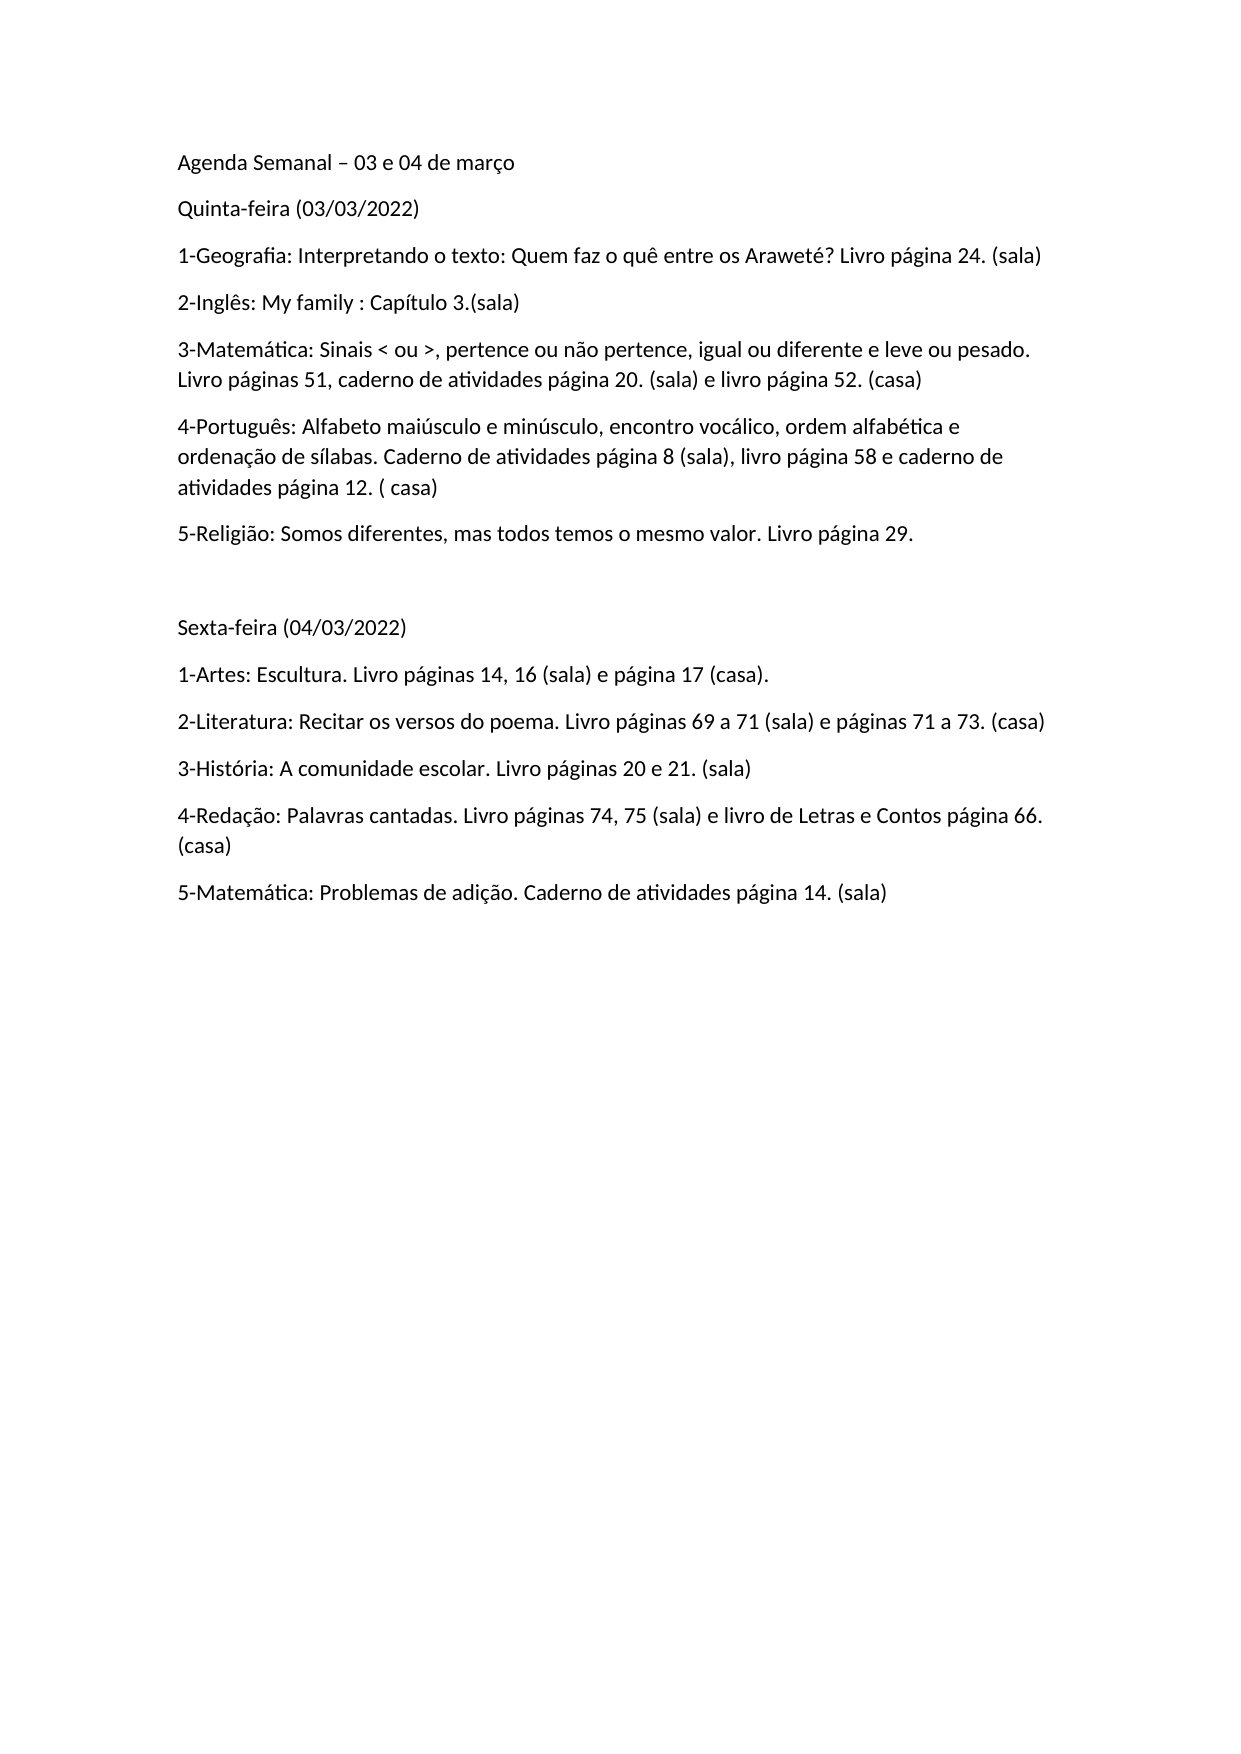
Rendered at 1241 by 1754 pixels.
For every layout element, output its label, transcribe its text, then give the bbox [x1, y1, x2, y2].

text 3-História: A comunidade escolar. Livro páginas 20 e 21. (sala) [177, 754, 1063, 782]
text 4-Redação: Palavras cantadas. Livro páginas 74, 75 (sala) e livro de Letras e Contos página 66. (casa) [177, 801, 1063, 859]
text 1-Artes: Escultura. Livro páginas 14, 16 (sala) e página 17 (casa). [177, 660, 1063, 688]
text 2-Inglês: My family : Capítulo 3.(sala) [177, 288, 1063, 316]
text 5-Religião: Somos diferentes, mas todos temos o mesmo valor. Livro página 29. [177, 519, 1063, 547]
text 2-Literatura: Recitar os versos do poema. Livro páginas 69 a 71 (sala) e páginas 71 a 73. (casa) [177, 707, 1063, 735]
text 3-Matemática: Sinais < ou >, pertence ou não pertence, igual ou diferente e leve ou pesado. Livro páginas 51, caderno de atividades página 20. (sala) e livro página 52. (casa) [177, 335, 1063, 393]
text Sexta-feira (04/03/2022) [177, 613, 1063, 641]
text 5-Matemática: Problemas de adição. Caderno de atividades página 14. (sala) [177, 878, 1063, 906]
text Quinta-feira (03/03/2022) [177, 194, 1063, 222]
text 4-Português: Alfabeto maiúsculo e minúsculo, encontro vocálico, ordem alfabética e ordenação de sílabas. Caderno de atividades página 8 (sala), livro página 58 e caderno de atividades página 12. ( casa) [177, 412, 1063, 501]
text 1-Geografia: Interpretando o texto: Quem faz o quê entre os Araweté? Livro página 24. (sala) [177, 241, 1063, 269]
text Agenda Semanal – 03 e 04 de março [177, 148, 1063, 176]
